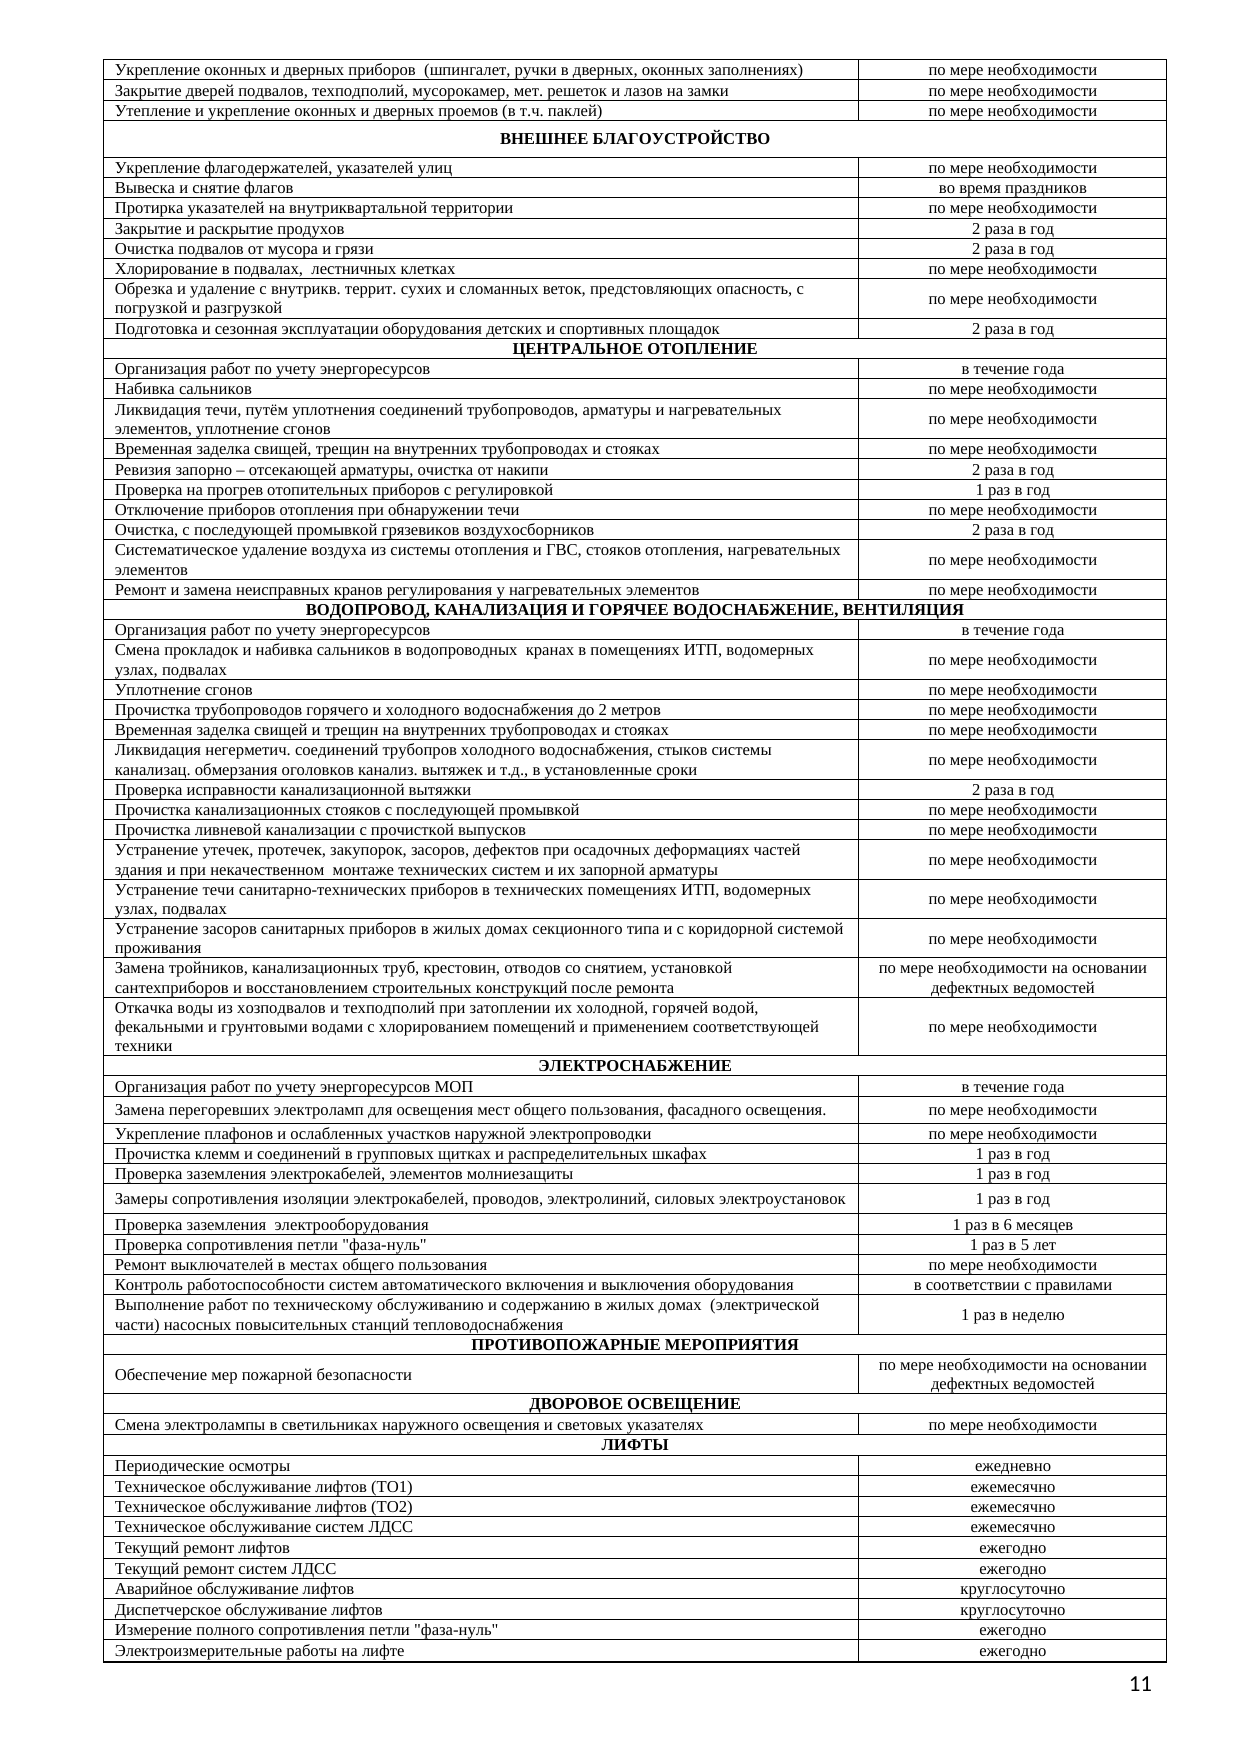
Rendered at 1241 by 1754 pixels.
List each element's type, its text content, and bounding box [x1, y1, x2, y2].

table_cell по мере необходимости [859, 158, 1166, 177]
table_cell круглосуточно [859, 1599, 1166, 1618]
table_cell Выполнение работ по техническому обслуживанию и содержанию в жилых домах (электрической части) насосных повысительных станций тепловодоснабжения [104, 1295, 858, 1333]
table_cell Проверка заземления электрооборудования [104, 1214, 858, 1233]
table_cell Прочистка клемм и соединений в групповых щитках и распределительных шкафах [104, 1144, 858, 1163]
table_cell Измерение полного сопротивления петли "фаза-нуль" [104, 1620, 858, 1639]
table_cell Закрытие дверей подвалов, техподполий, мусорокамер, мет. решеток и лазов на замки [104, 80, 858, 99]
table_cell Закрытие и раскрытие продухов [104, 219, 858, 238]
table_cell Смена электролампы в светильниках наружного освещения и световых указателях [104, 1414, 858, 1433]
table_cell ВОДОПРОВОД, КАНАЛИЗАЦИЯ И ГОРЯЧЕЕ ВОДОСНАБЖЕНИЕ, ВЕНТИЛЯЦИЯ [104, 600, 1166, 619]
table_cell Очистка подвалов от мусора и грязи [104, 239, 858, 258]
table_cell Проверка заземления электрокабелей, элементов молниезащиты [104, 1164, 858, 1183]
table_cell Организация работ по учету энергоресурсов [104, 620, 858, 639]
table_cell Замена тройников, канализационных труб, крестовин, отводов со снятием, установкой сантехприборов и восстановлением строительных конструкций после ремонта [104, 958, 858, 997]
table_cell Подготовка и сезонная эксплуатации оборудования детских и спортивных площадок [104, 319, 858, 338]
table_cell по мере необходимости [859, 880, 1166, 918]
table_cell 1 раз в 6 месяцев [859, 1214, 1166, 1233]
table_cell 1 раз в год [859, 480, 1166, 499]
table_cell Организация работ по учету энергоресурсов [104, 359, 858, 378]
table_cell Прочистка ливневой канализации с прочисткой выпусков [104, 820, 858, 839]
table_cell Временная заделка свищей, трещин на внутренних трубопроводах и стояках [104, 439, 858, 458]
table_cell Техническое обслуживание лифтов (ТО2) [104, 1497, 858, 1516]
table_cell в течение года [859, 620, 1166, 639]
table_cell по мере необходимости [859, 439, 1166, 458]
table_cell 2 раза в год [859, 780, 1166, 799]
table_cell Протирка указателей на внутриквартальной территории [104, 198, 858, 217]
table_cell Электроизмерительные работы на лифте [104, 1640, 858, 1661]
table_cell по мере необходимости [859, 700, 1166, 719]
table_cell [859, 60, 1166, 79]
table_cell ВНЕШНЕЕ БЛАГОУСТРОЙСТВО [104, 121, 1166, 157]
table_cell 2 раза в год [859, 459, 1166, 478]
table_cell по мере необходимости [859, 379, 1166, 398]
table_cell по мере необходимости [859, 800, 1166, 819]
table_cell по мере необходимости [859, 740, 1166, 778]
table_cell Проверка сопротивления петли "фаза-нуль" [104, 1235, 858, 1254]
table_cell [859, 80, 1166, 99]
table_cell 2 раза в год [859, 239, 1166, 258]
table_cell Аварийное обслуживание лифтов [104, 1579, 858, 1598]
table_cell Техническое обслуживание систем ЛДСС [104, 1517, 858, 1536]
table_cell ПРОТИВОПОЖАРНЫЕ МЕРОПРИЯТИЯ [104, 1335, 1166, 1354]
table_cell Ликвидация течи, путём уплотнения соединений трубопроводов, арматуры и нагревательных элементов, уплотнение сгонов [104, 399, 858, 438]
table_cell по мере необходимости [859, 580, 1166, 599]
table_cell в течение года [859, 359, 1166, 378]
table_cell по мере необходимости [859, 500, 1166, 519]
table_cell Обеспечение мер пожарной безопасности [104, 1355, 858, 1393]
table_cell Устранение утечек, протечек, закупорок, засоров, дефектов при осадочных деформациях частей здания и при некачественном монтаже технических систем и их запорной арматуры [104, 840, 858, 878]
table_cell круглосуточно [859, 1579, 1166, 1598]
table_cell Хлорирование в подвалах, лестничных клетках [104, 259, 858, 278]
table_cell ежедневно [859, 1456, 1166, 1475]
table_cell по мере необходимости [859, 1414, 1166, 1433]
table_cell 1 раз в год [859, 1164, 1166, 1183]
table_cell в соответствии с правилами [859, 1275, 1166, 1294]
table_cell Замена перегоревших электроламп для освещения мест общего пользования, фасадного освещения. [104, 1097, 858, 1123]
table_cell Проверка исправности канализационной вытяжки [104, 780, 858, 799]
table_cell по мере необходимости [859, 399, 1166, 438]
table_cell ежегодно [859, 1559, 1166, 1578]
table_cell Временная заделка свищей и трещин на внутренних трубопроводах и стояках [104, 720, 858, 739]
table_cell ЛИФТЫ [104, 1435, 1166, 1455]
table_cell по мере необходимости [859, 1124, 1166, 1143]
table_cell Техническое обслуживание лифтов (ТО1) [104, 1476, 858, 1496]
table_cell ежемесячно [859, 1517, 1166, 1536]
table_cell Проверка на прогрев отопительных приборов с регулировкой [104, 480, 858, 499]
table_cell ежегодно [859, 1620, 1166, 1639]
table_cell ежегодно [859, 1640, 1166, 1661]
table_cell Систематическое удаление воздуха из системы отопления и ГВС, стояков отопления, нагревательных элементов [104, 540, 858, 578]
table_cell Прочистка трубопроводов горячего и холодного водоснабжения до 2 метров [104, 700, 858, 719]
table_cell по мере необходимости на основании дефектных ведомостей [859, 958, 1166, 997]
table_cell ЭЛЕКТРОСНАБЖЕНИЕ [104, 1056, 1166, 1075]
table_cell Организация работ по учету энергоресурсов МОП [104, 1076, 858, 1096]
table_cell Смена прокладок и набивка сальников в водопроводных кранах в помещениях ИТП, водомерных узлах, подвалах [104, 640, 858, 678]
table_cell ежемесячно [859, 1476, 1166, 1496]
table_cell Ревизия запорно – отсекающей арматуры, очистка от накипи [104, 459, 858, 478]
table_cell по мере необходимости [859, 279, 1166, 317]
table_cell 1 раз в 5 лет [859, 1235, 1166, 1254]
table_cell по мере необходимости [859, 259, 1166, 278]
table_cell 2 раза в год [859, 219, 1166, 238]
table_cell 1 раз в неделю [859, 1295, 1166, 1333]
table_cell по мере необходимости на основании дефектных ведомостей [859, 1355, 1166, 1393]
table_cell по мере необходимости [859, 840, 1166, 878]
table_cell по мере необходимости [859, 198, 1166, 217]
table_cell по мере необходимости [859, 540, 1166, 578]
table_cell Замеры сопротивления изоляции электрокабелей, проводов, электролиний, силовых электроустановок [104, 1184, 858, 1213]
table_cell Устранение засоров санитарных приборов в жилых домах секционного типа и с коридорной системой проживания [104, 919, 858, 957]
table_cell 2 раза в год [859, 319, 1166, 338]
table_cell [859, 101, 1166, 120]
table_cell Диспетчерское обслуживание лифтов [104, 1599, 858, 1618]
table_cell по мере необходимости [859, 820, 1166, 839]
table_cell Укрепление оконных и дверных приборов (шпингалет, ручки в дверных, оконных заполнениях) [104, 60, 858, 79]
table_cell Вывеска и снятие флагов [104, 178, 858, 197]
table_cell по мере необходимости [859, 720, 1166, 739]
table_cell по мере необходимости [859, 680, 1166, 699]
table_cell во время праздников [859, 178, 1166, 197]
table_cell ДВОРОВОЕ ОСВЕЩЕНИЕ [104, 1394, 1166, 1413]
table_cell 2 раза в год [859, 520, 1166, 539]
table_cell Ликвидация негерметич. соединений трубопров холодного водоснабжения, стыков системы канализац. обмерзания оголовков канализ. вытяжек и т.д., в установленные сроки [104, 740, 858, 778]
table_cell по мере необходимости [859, 1097, 1166, 1123]
table_cell Ремонт выключателей в местах общего пользования [104, 1255, 858, 1274]
table_cell Текущий ремонт систем ЛДСС [104, 1559, 858, 1578]
table_cell Отключение приборов отопления при обнаружении течи [104, 500, 858, 519]
table_cell по мере необходимости [859, 1255, 1166, 1274]
table_cell Ремонт и замена неисправных кранов регулирования у нагревательных элементов [104, 580, 858, 599]
table_cell в течение года [859, 1076, 1166, 1096]
table_cell ежемесячно [859, 1497, 1166, 1516]
table_cell ЦЕНТРАЛЬНОЕ ОТОПЛЕНИЕ [104, 339, 1166, 358]
table_cell Утепление и укрепление оконных и дверных проемов (в т.ч. паклей) [104, 101, 858, 120]
table_cell Укрепление плафонов и ослабленных участков наружной электропроводки [104, 1124, 858, 1143]
table_cell ежегодно [859, 1537, 1166, 1558]
table_cell Набивка сальников [104, 379, 858, 398]
table_cell Обрезка и удаление с внутрикв. террит. сухих и сломанных веток, предстовляющих опасность, с погрузкой и разгрузкой [104, 279, 858, 317]
table_cell по мере необходимости [859, 998, 1166, 1055]
table_cell Устранение течи санитарно-технических приборов в технических помещениях ИТП, водомерных узлах, подвалах [104, 880, 858, 918]
table_cell Уплотнение сгонов [104, 680, 858, 699]
table_cell Контроль работоспособности систем автоматического включения и выключения оборудования [104, 1275, 858, 1294]
table_cell по мере необходимости [859, 640, 1166, 678]
table_cell 1 раз в год [859, 1144, 1166, 1163]
table_cell Периодические осмотры [104, 1456, 858, 1475]
table_cell Очистка, с последующей промывкой грязевиков воздухосборников [104, 520, 858, 539]
table_cell Откачка воды из хозподвалов и техподполий при затоплении их холодной, горячей водой, фекальными и грунтовыми водами с хлорированием помещений и применением соответствующей техники [104, 998, 858, 1055]
table_cell по мере необходимости [859, 919, 1166, 957]
table_cell Текущий ремонт лифтов [104, 1537, 858, 1558]
table_cell Прочистка канализационных стояков с последующей промывкой [104, 800, 858, 819]
table_cell 1 раз в год [859, 1184, 1166, 1213]
table_cell Укрепление флагодержателей, указателей улиц [104, 158, 858, 177]
